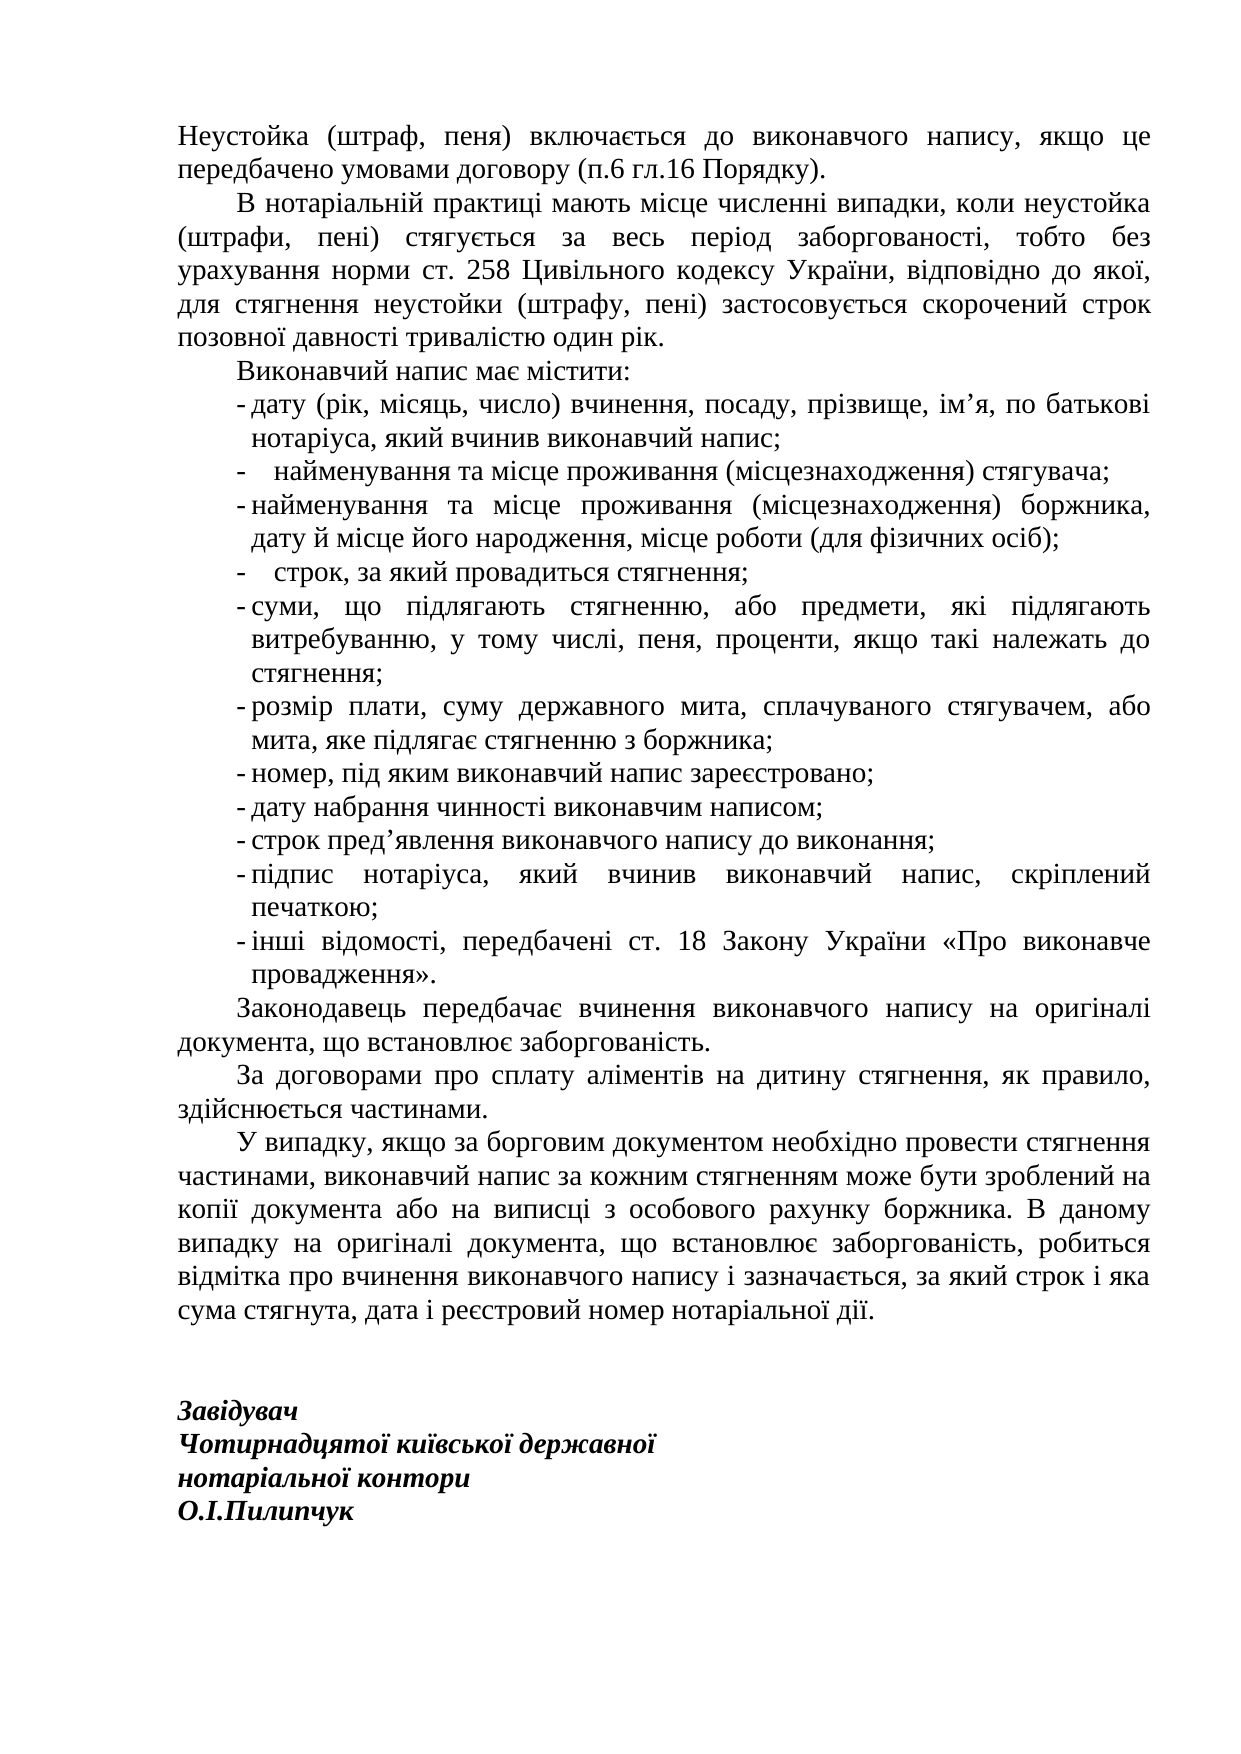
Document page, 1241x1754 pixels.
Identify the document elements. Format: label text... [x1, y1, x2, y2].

text У випадку, якщо за борговим документом необхідно провести стягнення частинами, виконавчий напис за кожним стягненням може бути зроблений на копії документа або на виписці з особового рахунку боржника. В даному випадку на оригіналі документа, що встановлює заборгованість, робиться відмітка про вчинення виконавчого напису і зазначається, за який строк і яка сума стягнута, дата і реєстровий номер нотаріальної дії. [177, 1124, 1152, 1326]
list суми, що підлягають стягненню, або предмети, які підлягають витребуванню, у тому числі, пеня, проценти, якщо такі належать до стягнення; [236, 588, 1152, 688]
text Законодавець передбачає вчинення виконавчого напису на оригіналі документа, що встановлює заборгованість. [177, 990, 1152, 1057]
list номер, під яким виконавчий напис зареєстровано; [236, 755, 1152, 789]
text нотаріальної контори О.І.Пилипчук [177, 1460, 1152, 1527]
list строк пред’явлення виконавчого напису до виконання; [236, 822, 1152, 856]
list дату (рік, місяць, число) вчинення, посаду, прізвище, ім’я, по батькові нотаріуса, який вчинив виконавчий напис; [236, 386, 1152, 453]
list строк, за який провадиться стягнення; [236, 554, 1152, 588]
text Виконавчий напис має містити: [177, 353, 1152, 386]
text Чотирнадцятої київської державної [177, 1426, 1152, 1460]
list інші відомості, передбачені ст. 18 Закону України «Про виконавче провадження». [236, 923, 1152, 990]
text Завідувач [177, 1393, 1152, 1426]
list підпис нотаріуса, який вчинив виконавчий напис, скріплений печаткою; [236, 856, 1152, 923]
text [177, 118, 1152, 185]
list найменування та місце проживання (місцезнаходження) стягувача; [236, 453, 1152, 487]
list розмір плати, суму державного мита, сплачуваного стягувачем, або мита, яке підлягає стягненню з боржника; [236, 688, 1152, 755]
list дату набрання чинності виконавчим написом; [236, 789, 1152, 822]
text За договорами про сплату аліментів на дитину стягнення, як правило, здійснюється частинами. [177, 1057, 1152, 1124]
list найменування та місце проживання (місцезнаходження) боржника, дату й місце його народження, місце роботи (для фізичних осіб); [236, 487, 1152, 554]
text В нотаріальній практиці мають місце численні випадки, коли неустойка (штрафи, пені) стягується за весь період заборгованості, тобто без урахування норми ст. 258 Цивільного кодексу України, відповідно до якої, для стягнення неустойки (штрафу, пені) застосовується скорочений строк позовної давності тривалістю один рік. [177, 185, 1152, 353]
